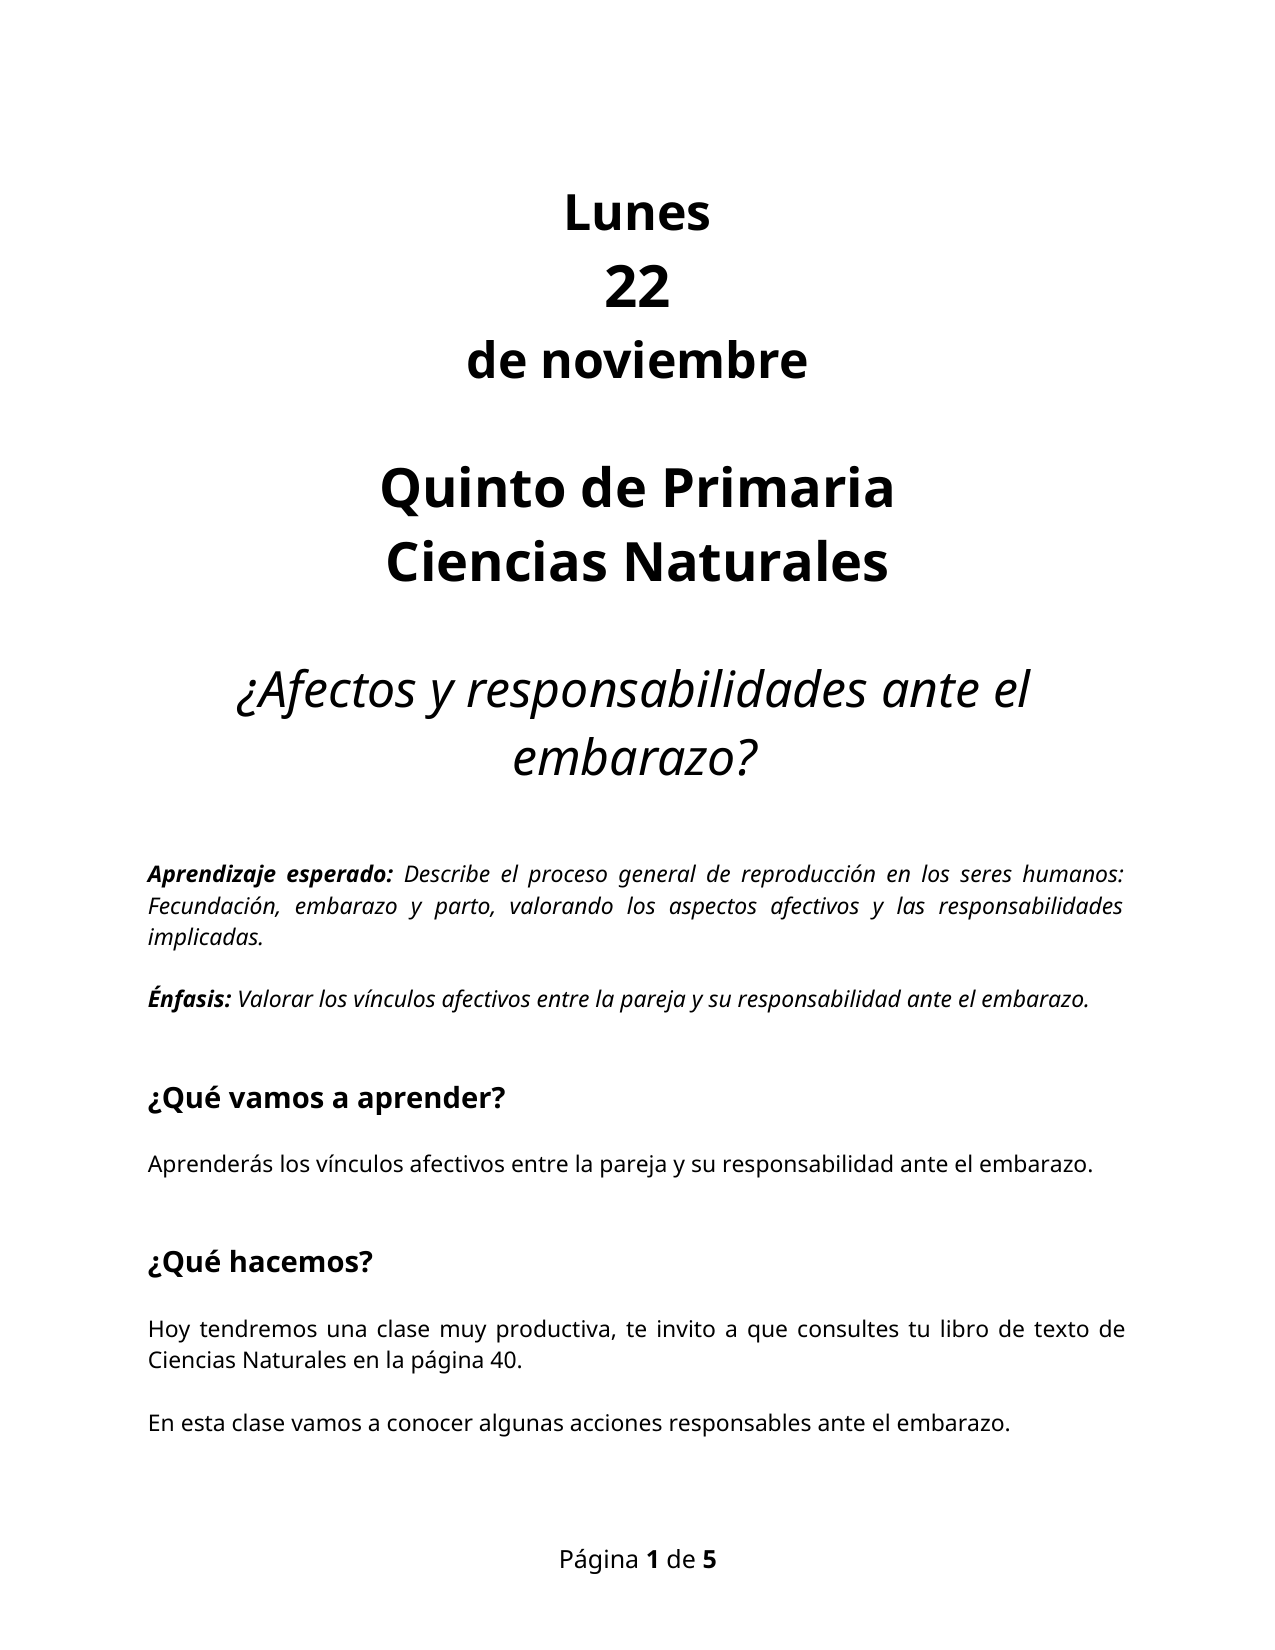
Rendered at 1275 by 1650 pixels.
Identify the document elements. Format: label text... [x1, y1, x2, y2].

text ¿Qué hacemos? [148, 1242, 1127, 1281]
text ¿Afectos y responsabilidades ante el embarazo? [148, 654, 1127, 790]
text de noviembre [148, 325, 1127, 393]
text Énfasis: Valorar los vínculos afectivos entre la pareja y su responsabilidad ante el embarazo. [148, 983, 1127, 1014]
text Quinto de Primaria [148, 450, 1127, 523]
text Lunes [148, 177, 1127, 245]
text ¿Qué vamos a aprender? [148, 1077, 1127, 1117]
text En esta clase vamos a conocer algunas acciones responsables ante el embarazo. [148, 1406, 1127, 1438]
text Ciencias Naturales [148, 523, 1127, 597]
text Hoy tendremos una clase muy productiva, te invito a que consultes tu libro de texto de Ciencias Naturales en la página 40. [148, 1313, 1127, 1375]
text Aprendizaje esperado: Describe el proceso general de reproducción en los seres humanos: Fecundación, embarazo y parto, valorando los aspectos afectivos y las responsabilidades implicadas. [148, 858, 1127, 952]
text 22 [148, 245, 1127, 325]
text Aprenderás los vínculos afectivos entre la pareja y su responsabilidad ante el embarazo. [148, 1148, 1127, 1179]
